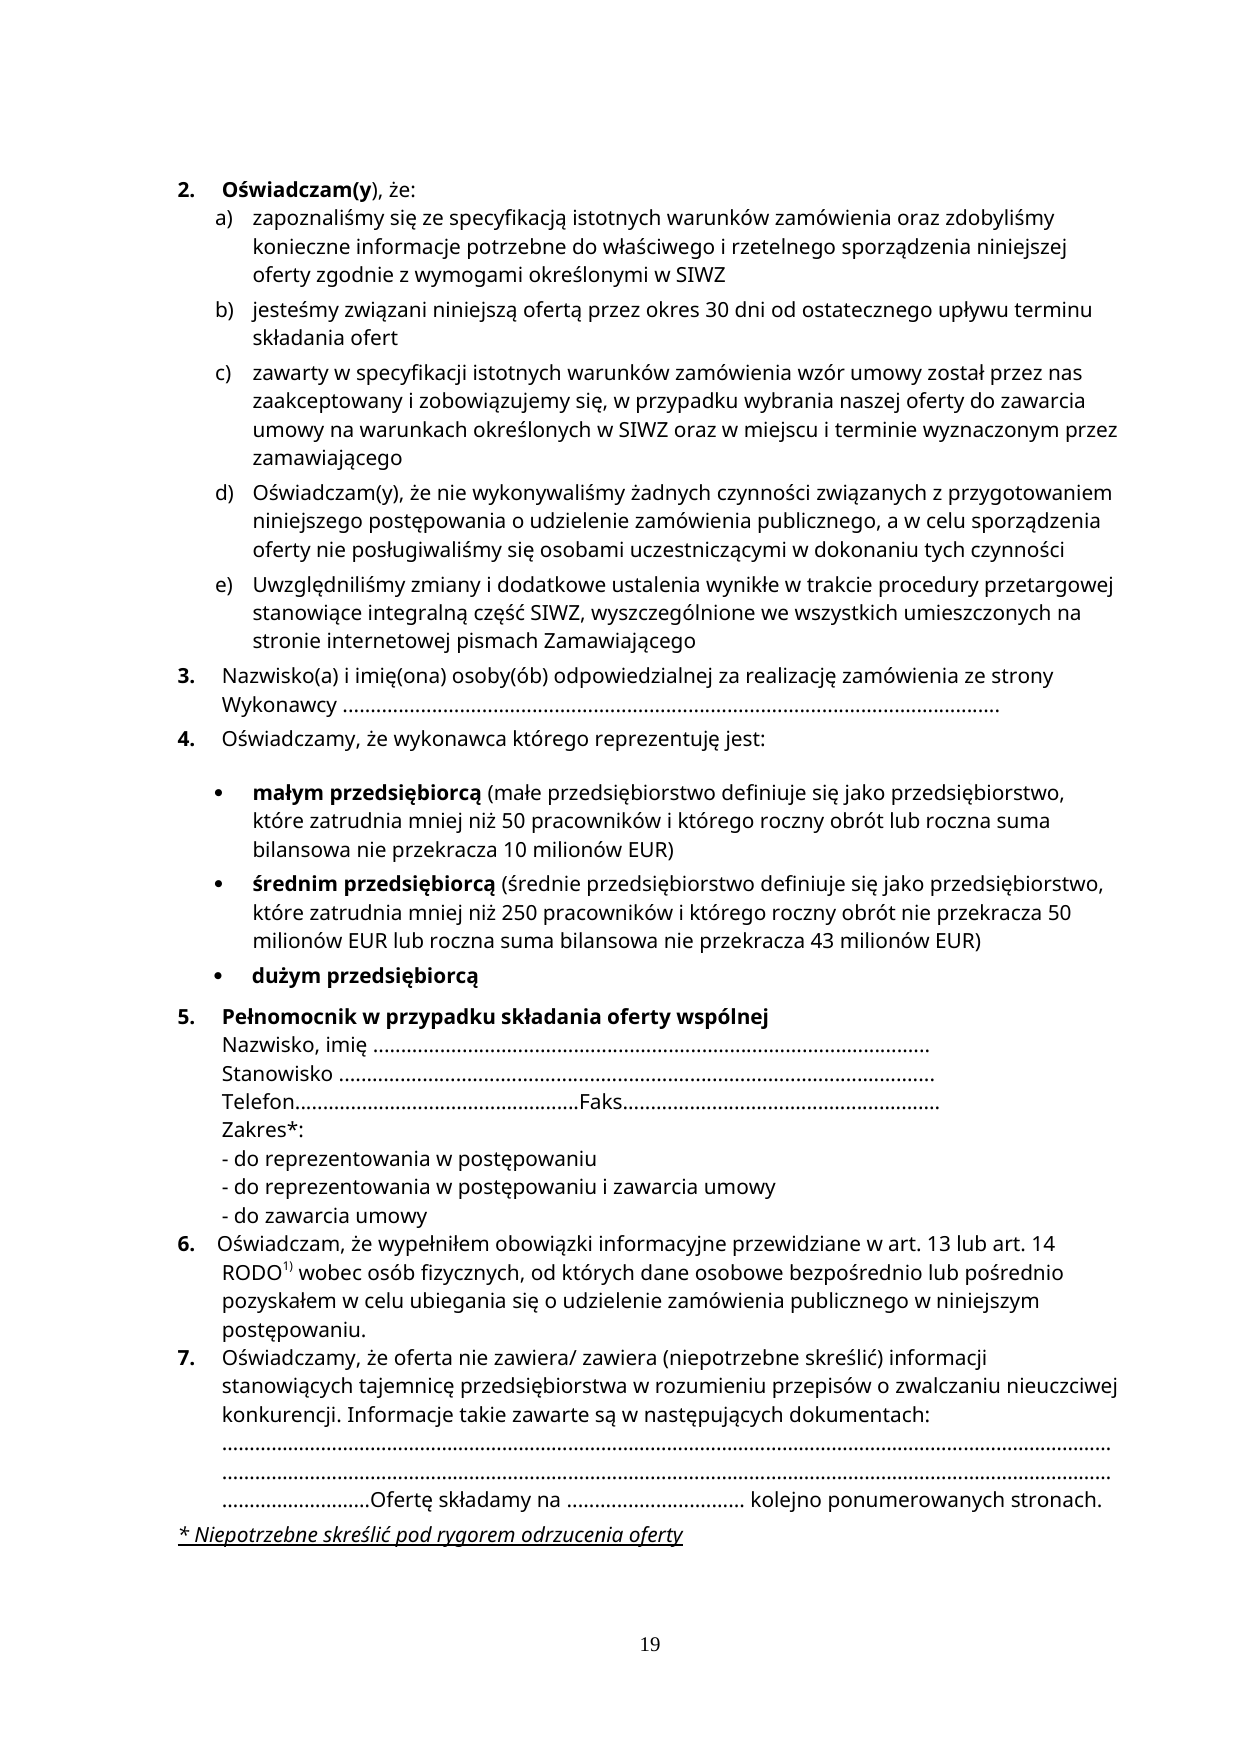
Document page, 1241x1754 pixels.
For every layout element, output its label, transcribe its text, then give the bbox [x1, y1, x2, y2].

list dużym przedsiębiorcą [214, 961, 1122, 989]
text - do reprezentowania w postępowaniu i zawarcia umowy [177, 1172, 1122, 1201]
text Nazwisko, imię .................................................................................................... [177, 1030, 1122, 1059]
text 6. Oświadczam, że wypełniłem obowiązki informacyjne przewidziane w art. 13 lub art. 14 RODO1) wobec osób fizycznych, od których dane osobowe bezpośrednio lub pośrednio pozyskałem w celu ubiegania się o udzielenie zamówienia publicznego w niniejszym postępowaniu. [177, 1229, 1122, 1343]
list Nazwisko(a) i imię(ona) osoby(ób) odpowiedzialnej za realizację zamówienia ze strony Wykonawcy ...................................................................................................................... [177, 661, 1122, 718]
text - do reprezentowania w postępowaniu [177, 1144, 1122, 1172]
list Oświadczam(y), że nie wykonywaliśmy żadnych czynności związanych z przygotowaniem niniejszego postępowania o udzielenie zamówienia publicznego, a w celu sporządzenia oferty nie posługiwaliśmy się osobami uczestniczącymi w dokonaniu tych czynności [215, 478, 1122, 563]
text * Niepotrzebne skreślić pod rygorem odrzucenia oferty [177, 1520, 1122, 1548]
list zawarty w specyfikacji istotnych warunków zamówienia wzór umowy został przez nas zaakceptowany i zobowiązujemy się, w przypadku wybrania naszej oferty do zawarcia umowy na warunkach określonych w SIWZ oraz w miejscu i terminie wyznaczonym przez zamawiającego [215, 358, 1122, 472]
list Oświadczamy, że wykonawca którego reprezentuję jest: [177, 724, 1122, 753]
list zapoznaliśmy się ze specyfikacją istotnych warunków zamówienia oraz zdobyliśmy konieczne informacje potrzebne do właściwego i rzetelnego sporządzenia niniejszej oferty zgodnie z wymogami określonymi w SIWZ [215, 203, 1122, 289]
list Pełnomocnik w przypadku składania oferty wspólnej [177, 1002, 1122, 1030]
text Zakres*: [177, 1116, 1122, 1144]
list małym przedsiębiorcą (małe przedsiębiorstwo definiuje się jako przedsiębiorstwo, które zatrudnia mniej niż 50 pracowników i którego roczny obrót lub roczna suma bilansowa nie przekracza 10 milionów EUR) [215, 778, 1122, 863]
list Oświadczam(y), że: [177, 175, 1122, 203]
list średnim przedsiębiorcą (średnie przedsiębiorstwo definiuje się jako przedsiębiorstwo, które zatrudnia mniej niż 250 pracowników i którego roczny obrót nie przekracza 50 milionów EUR lub roczna suma bilansowa nie przekracza 43 milionów EUR) [215, 869, 1122, 955]
text Stanowisko ........................................................................................................... [177, 1059, 1122, 1087]
list Uwzględniliśmy zmiany i dodatkowe ustalenia wynikłe w trakcie procedury przetargowej stanowiące integralną część SIWZ, wyszczególnione we wszystkich umieszczonych na stronie internetowej pismach Zamawiającego [215, 570, 1122, 655]
list Oświadczamy, że oferta nie zawiera/ zawiera (niepotrzebne skreślić) informacji stanowiących tajemnicę przedsiębiorstwa w rozumieniu przepisów o zwalczaniu nieuczciwej konkurencji. Informacje takie zawarte są w następujących dokumentach: ………………………………………………………………………………………………………………………………………………………………………………………………………………………………………………………………………………………………………………………Ofertę składamy na ................................ kolejno ponumerowanych stronach. [177, 1343, 1122, 1514]
text - do zawarcia umowy [177, 1201, 1122, 1229]
list jesteśmy związani niniejszą ofertą przez okres 30 dni od ostatecznego upływu terminu składania ofert [215, 295, 1122, 352]
text Telefon...................................................Faks......................................................... [177, 1087, 1122, 1116]
